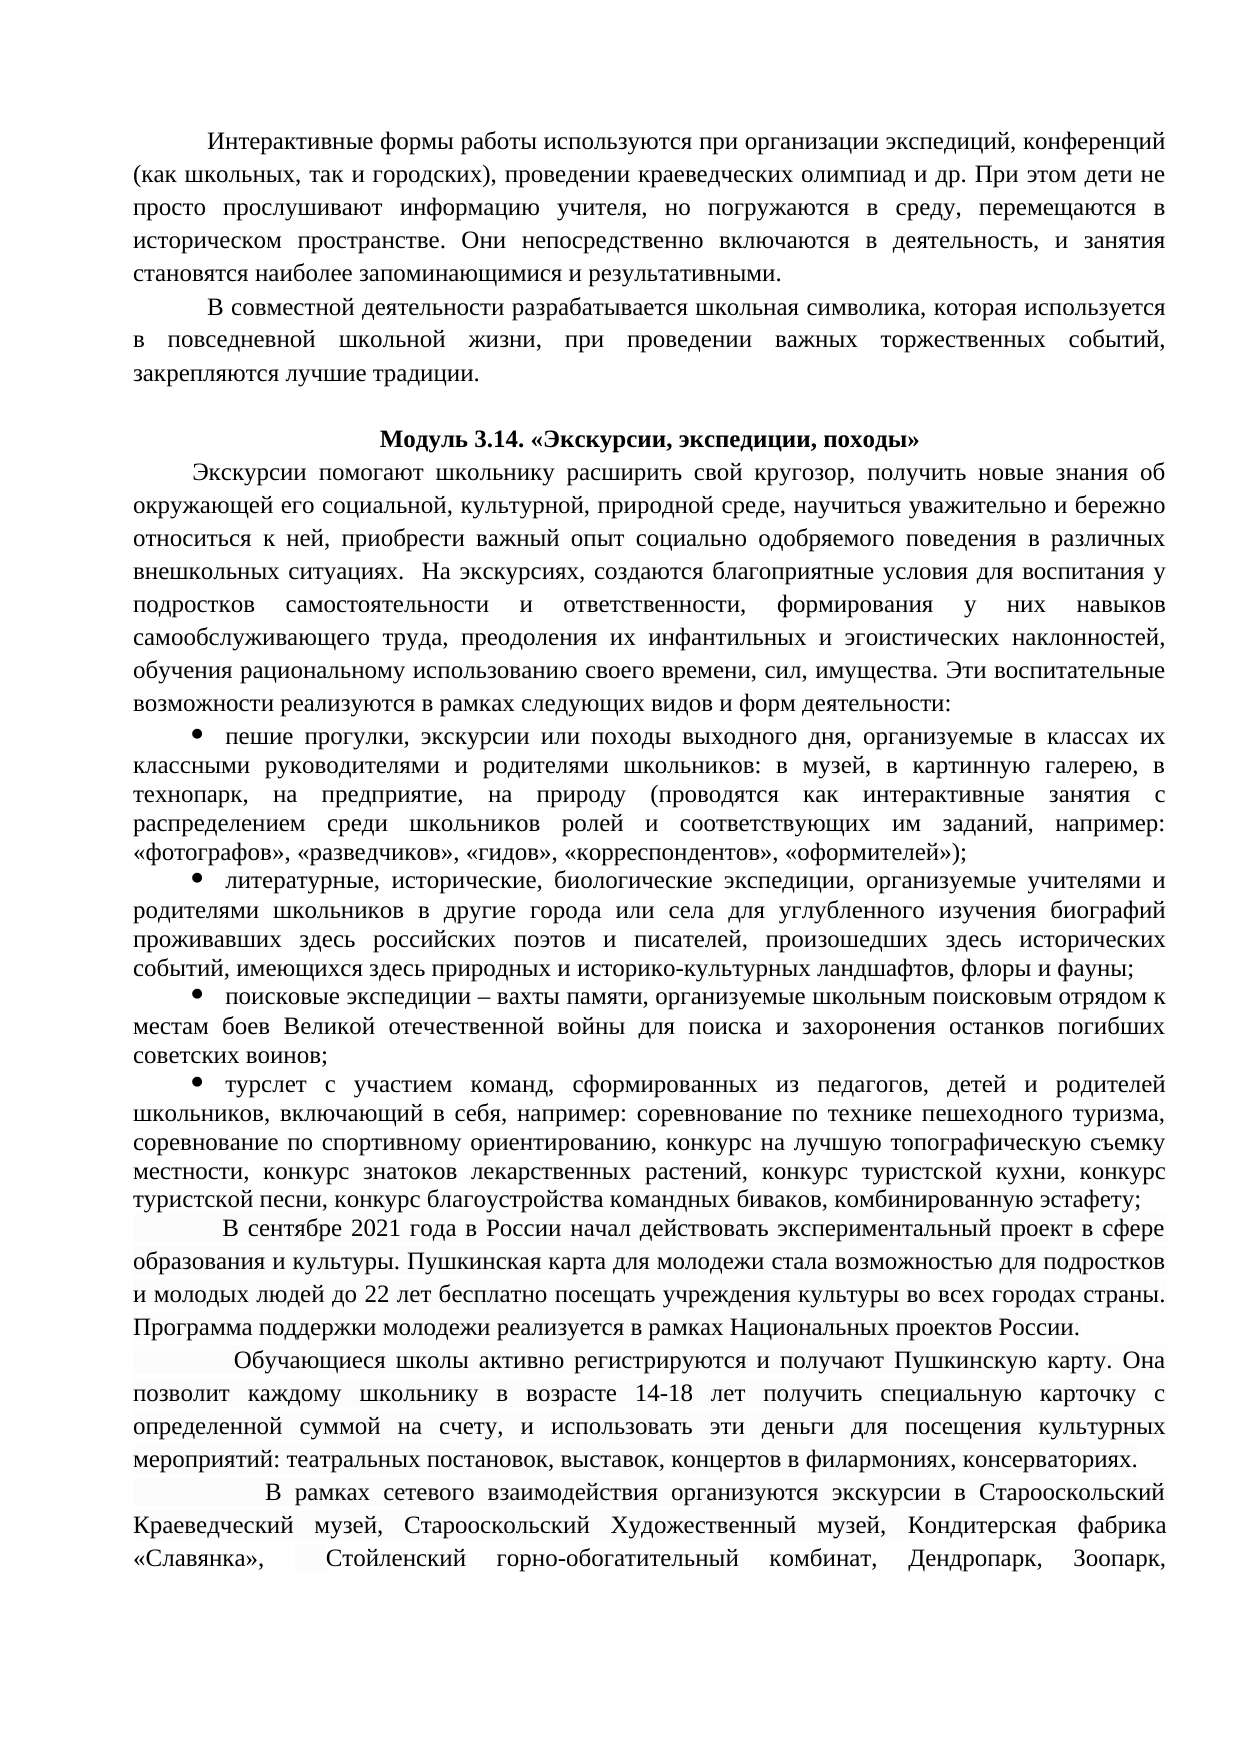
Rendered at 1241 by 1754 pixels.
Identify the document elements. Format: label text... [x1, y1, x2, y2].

list литературные, исторические, биологические экспедиции, организуемые учителями и родителями школьников в другие города или села для углубленного изучения биографий проживавших здесь российских поэтов и писателей, произошедших здесь исторических событий, имеющихся здесь природных и историко-культурных ландшафтов, флоры и фауны; [133, 866, 1167, 981]
list поисковые экспедиции – вахты памяти, организуемые школьным поисковым отрядом к местам боев Великой отечественной войны для поиска и захоронения останков погибших советских воинов; [133, 981, 1167, 1069]
text В сентябре 2021 года в России начал действовать экспериментальный проект в сфере образования и культуры. Пушкинская карта для молодежи стала возможностью для подростков и молодых людей до 22 лет бесплатно посещать учреждения культуры во всех городах страны. Программа поддержки молодежи реализуется в рамках Национальных проектов России. [133, 1308, 1167, 1341]
list пешие прогулки, экскурсии или походы выходного дня, организуемые в классах их классными руководителями и родителями школьников: в музей, в картинную галерею, в технопарк, на предприятие, на природу (проводятся как интерактивные занятия с распределением среди школьников ролей и соответствующих им заданий, например: «фотографов», «разведчиков», «гидов», «корреспондентов», «оформителей»); [133, 721, 1167, 866]
text В совместной деятельности разрабатывается школьная символика, которая используется в повседневной школьной жизни, при проведении важных торжественных событий, закрепляются лучшие традиции. [133, 292, 1167, 386]
text Модуль 3.14. «Экскурсии, экспедиции, походы» [133, 424, 1167, 452]
text Экскурсии помогают школьнику расширить свой кругозор, получить новые знания об окружающей его социальной, культурной, природной среде, научиться уважительно и бережно относиться к ней, приобрести важный опыт социально одобряемого поведения в различных внешкольных ситуациях. На экскурсиях, создаются благоприятные условия для воспитания у подростков самостоятельности и ответственности, формирования у них навыков самообслуживающего труда, преодоления их инфантильных и эгоистических наклонностей, обучения рациональному использованию своего времени, сил, имущества. Эти воспитательные возможности реализуются в рамках следующих видов и форм деятельности: [133, 457, 1167, 717]
text Обучающиеся школы активно регистрируются и получают Пушкинскую карту. Она позволит каждому школьнику в возрасте 14-18 лет получить специальную карточку с определенной суммой на счету, и использовать эти деньги для посещения культурных мероприятий: театральных постановок, выставок, концертов в филармониях, консерваториях. [133, 1440, 1167, 1473]
text Интерактивные формы работы используются при организации экспедиций, конференций (как школьных, так и городских), проведении краеведческих олимпиад и др. При этом дети не просто прослушивают информацию учителя, но погружаются в среду, перемещаются в историческом пространстве. Они непосредственно включаются в деятельность, и занятия становятся наиболее запоминающимися и результативными. [133, 126, 1167, 287]
list турслет с участием команд, сформированных из педагогов, детей и родителей школьников, включающий в себя, например: соревнование по технике пешеходного туризма, соревнование по спортивному ориентированию, конкурс на лучшую топографическую съемку местности, конкурс знатоков лекарственных растений, конкурс туристской кухни, конкурс туристской песни, конкурс благоустройства командных биваков, комбинированную эстафету; [133, 1069, 1167, 1213]
